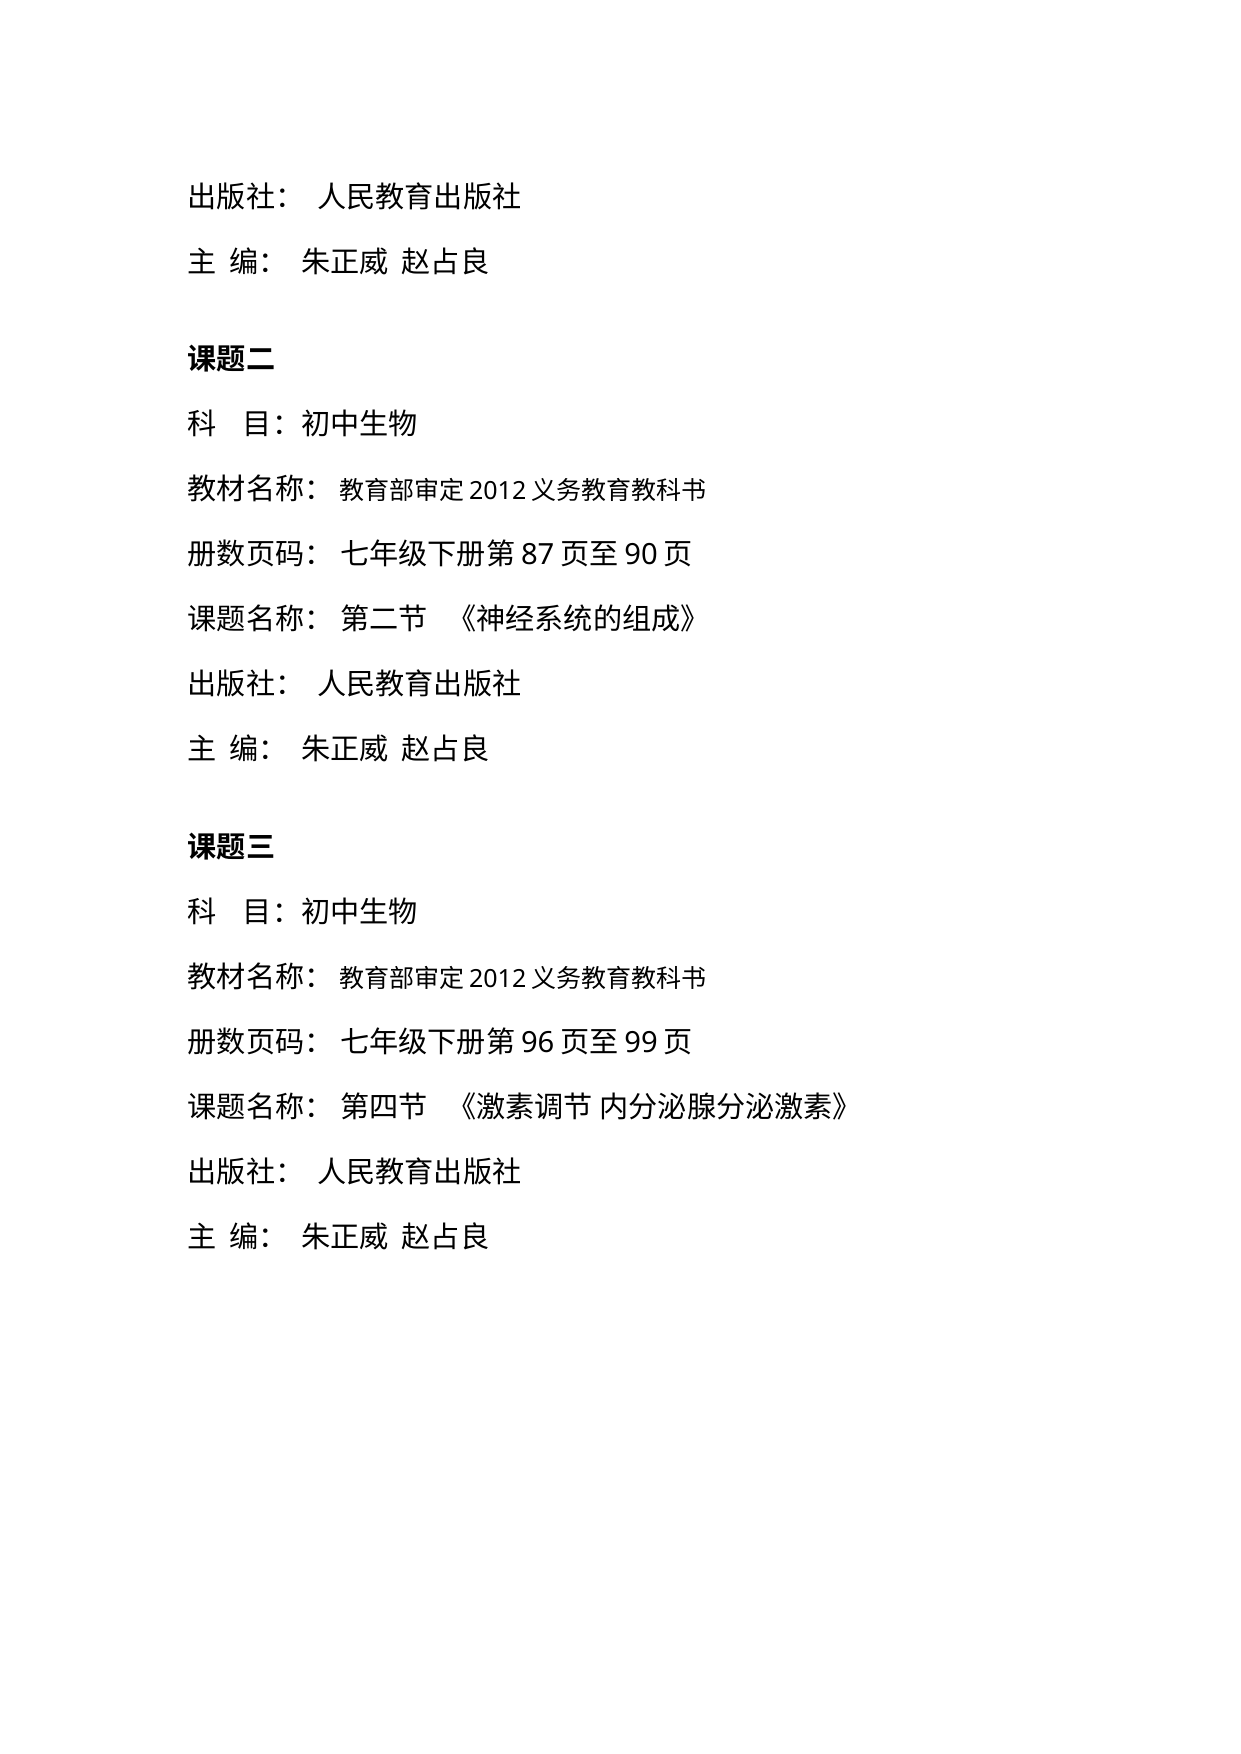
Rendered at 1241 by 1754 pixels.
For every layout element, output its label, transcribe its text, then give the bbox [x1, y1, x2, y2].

text 出版社： 人民教育出版社 [187, 649, 1053, 714]
text 主 编： 朱正威 赵占良 [187, 1202, 1053, 1267]
text 册数页码： 七年级下册第87页至90页 [187, 519, 1053, 584]
text 课题名称： 第二节 《神经系统的组成》 [187, 584, 1053, 649]
text 主 编： 朱正威 赵占良 [187, 227, 1053, 292]
text 主 编： 朱正威 赵占良 [187, 714, 1053, 779]
text 出版社： 人民教育出版社 [187, 162, 1053, 227]
text 出版社： 人民教育出版社 [187, 1137, 1053, 1202]
text 册数页码： 七年级下册第96页至99页 [187, 1007, 1053, 1072]
text 课题三 科 目：初中生物 [187, 812, 1053, 942]
text 课题二 科 目：初中生物 [187, 324, 1053, 454]
text 教材名称： 教育部审定2012义务教育教科书 [187, 942, 1053, 1007]
text 教材名称： 教育部审定2012义务教育教科书 [187, 454, 1053, 519]
text 课题名称： 第四节 《激素调节 内分泌腺分泌激素》 [187, 1072, 1053, 1137]
